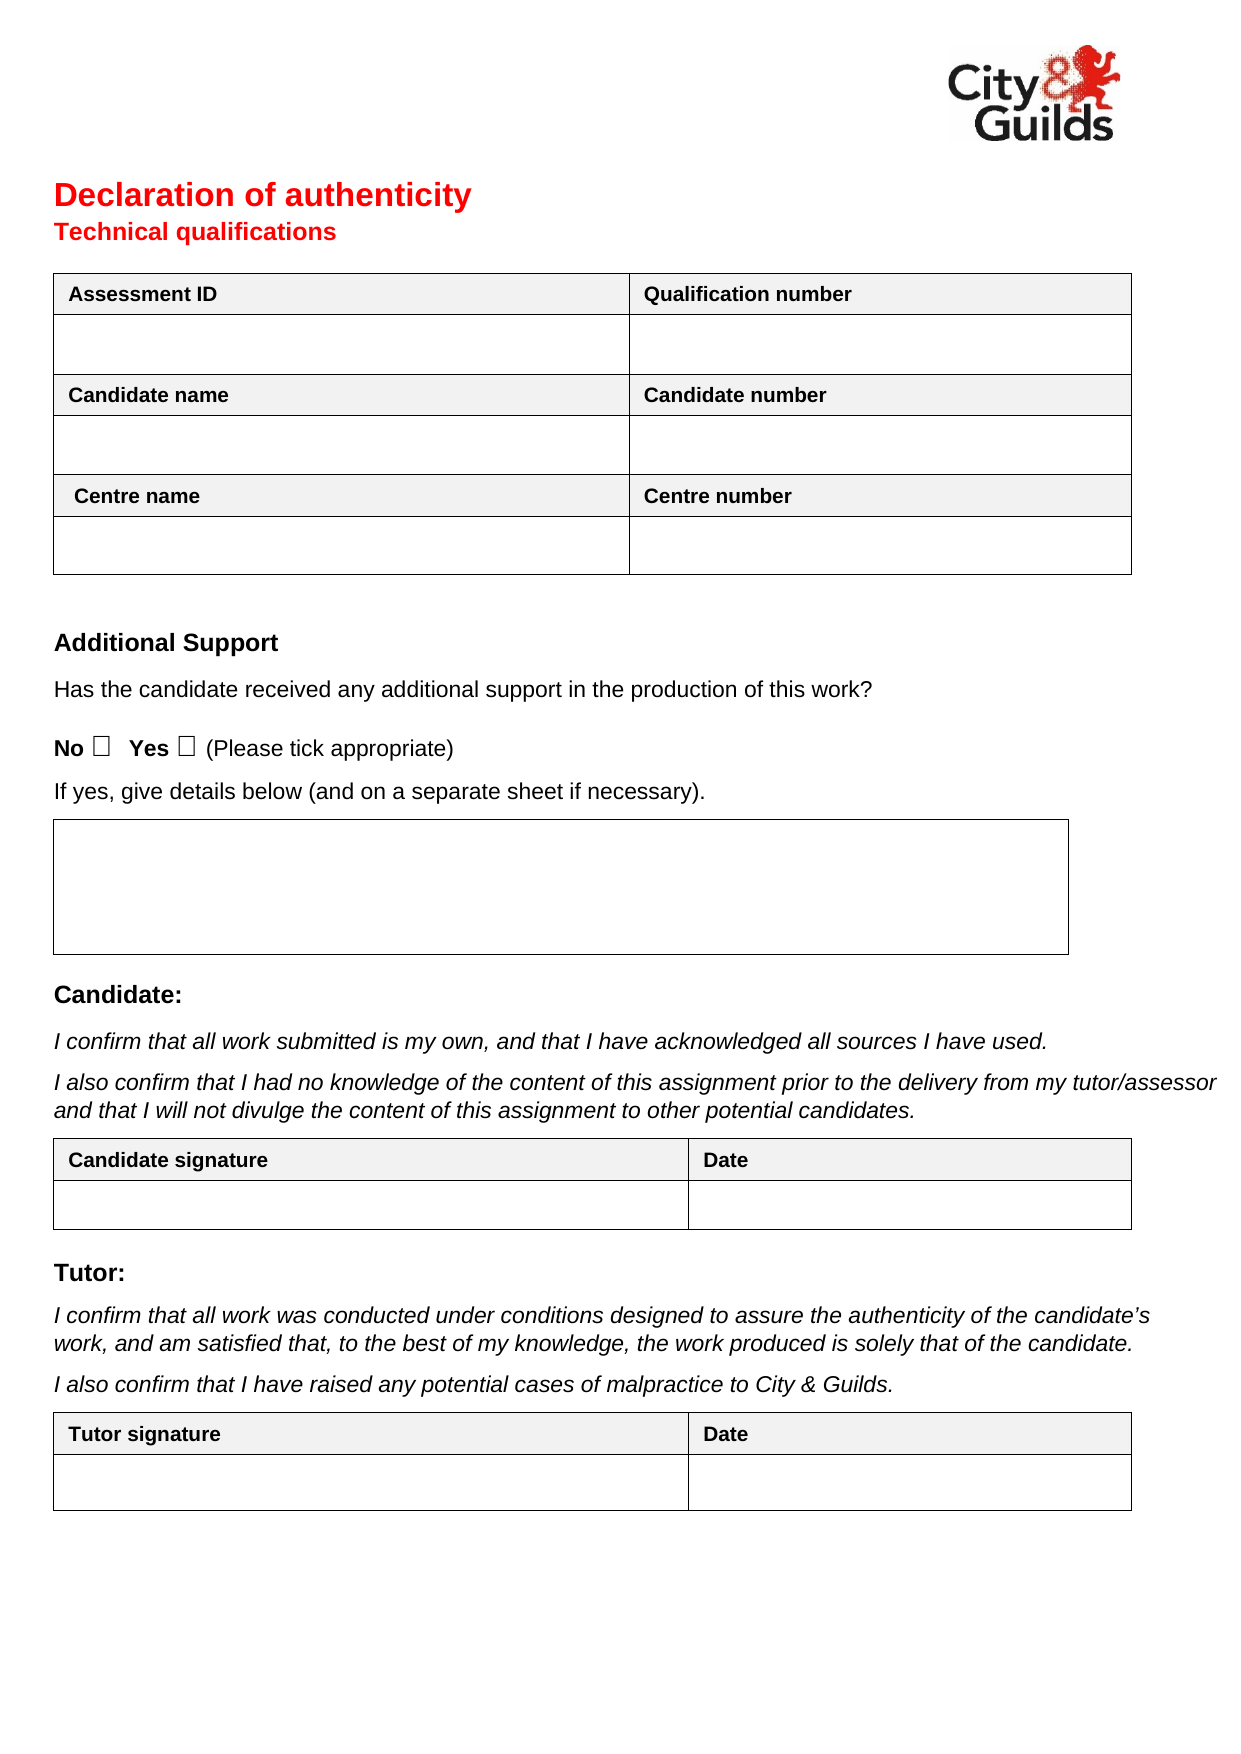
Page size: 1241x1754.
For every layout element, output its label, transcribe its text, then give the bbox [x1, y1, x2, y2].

table_cell [54, 416, 629, 474]
table_cell [630, 517, 1131, 574]
table_cell [54, 1455, 688, 1510]
table_cell [54, 315, 629, 373]
table_header Tutor signature [54, 1413, 688, 1454]
text No  Yes  (Please tick appropriate) [53, 729, 1128, 763]
table_header Date [689, 1139, 1131, 1180]
table_cell [630, 315, 1131, 373]
text Tutor: [53, 1258, 1128, 1287]
text I also confirm that I had no knowledge of the content of this assignment prior to the delivery from my tutor/assessor and that I will not divulge the content of this assignment to other potential candidates. [53, 1069, 1222, 1124]
text If yes, give details below (and on a separate sheet if necessary). [53, 778, 1128, 804]
table_cell Centre name [54, 475, 629, 516]
text Has the candidate received any additional support in the production of this work? [53, 676, 1207, 702]
table_header [54, 820, 658, 954]
text Additional Support [53, 628, 1207, 657]
text I confirm that all work submitted is my own, and that I have acknowledged all sources I have used. [53, 1028, 1222, 1054]
text I also confirm that I have raised any potential cases of malpractice to City & Guilds. [53, 1371, 1207, 1397]
table_cell [54, 517, 629, 574]
table_cell Candidate name [54, 375, 629, 415]
table_cell [54, 1181, 688, 1229]
text Candidate: [53, 980, 1128, 1009]
table_header Date [689, 1413, 1131, 1454]
text Declaration of authenticity [53, 175, 1128, 213]
table_header Qualification number [630, 274, 1131, 314]
table_cell Centre number [630, 475, 1131, 516]
picture [948, 45, 1121, 141]
text Technical qualifications [53, 216, 1128, 245]
table_header Assessment ID [54, 274, 629, 314]
table_cell [689, 1181, 1131, 1229]
table_header [670, 820, 1068, 954]
text I confirm that all work was conducted under conditions designed to assure the authenticity of the candidate’s work, and am satisfied that, to the best of my knowledge, the work produced is solely that of the candidate. [53, 1302, 1207, 1357]
table_header Candidate signature [54, 1139, 688, 1180]
table_cell Candidate number [630, 375, 1131, 415]
table_cell [630, 416, 1131, 474]
table_cell [689, 1455, 1131, 1510]
